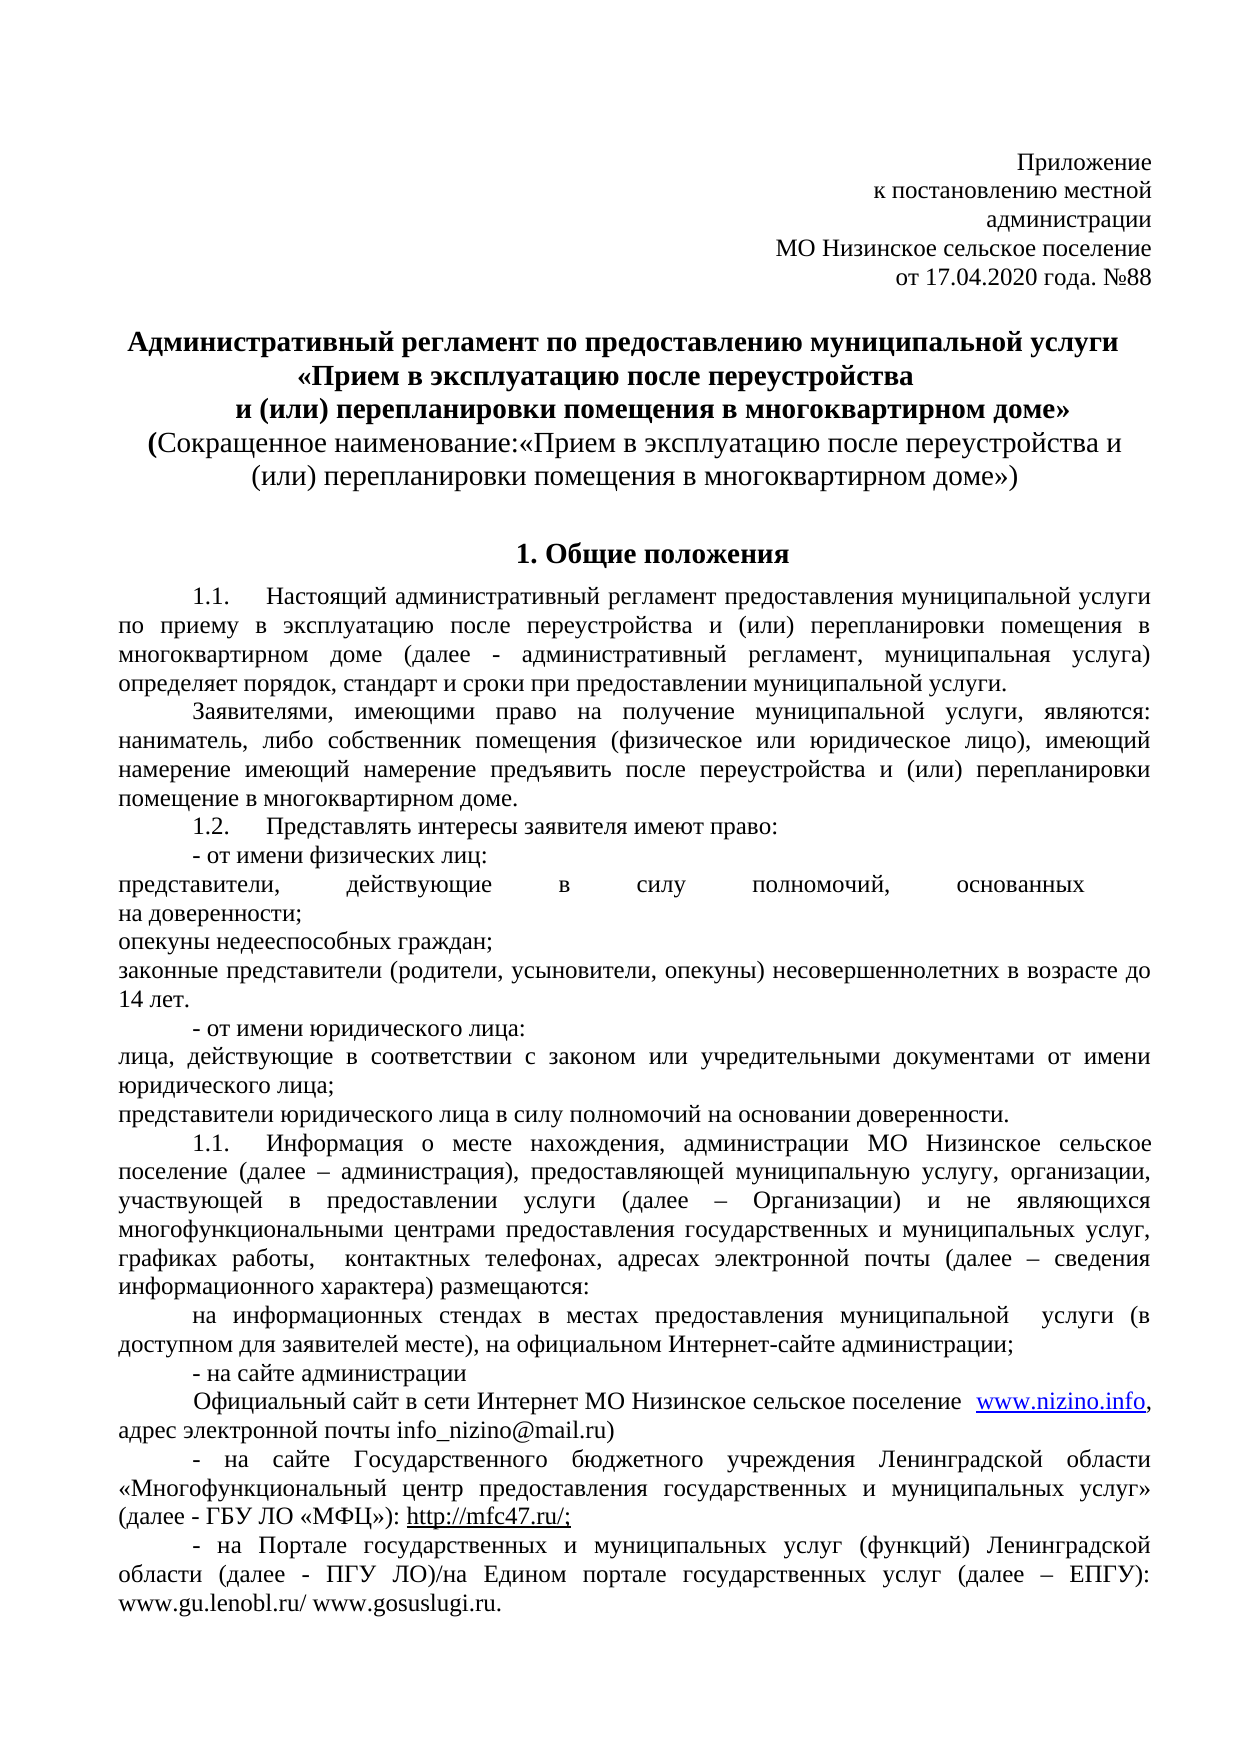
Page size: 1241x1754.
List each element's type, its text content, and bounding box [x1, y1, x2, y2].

text лица, действующие в соответствии с законом или учредительными документами от имени юридического лица; [118, 1041, 1152, 1099]
list Настоящий административный регламент предоставления муниципальной услуги по приему в эксплуатацию после переустройства и (или) перепланировки помещения в многоквартирном доме (далее - административный регламент, муниципальная услуга) определяет порядок, стандарт и сроки при предоставлении муниципальной услуги. [118, 581, 1152, 696]
text Приложение [118, 147, 1152, 176]
text - от имени физических лиц: [118, 840, 1152, 869]
text 1. Общие положения [118, 537, 1152, 570]
list на информационных стендах в местах предоставления муниципальной услуги (в доступном для заявителей месте), на официальном Интернет-сайте администрации; [118, 1300, 1152, 1358]
text законные представители (родители, усыновители, опекуны) несовершеннолетних в возрасте до 14 лет. [118, 955, 1152, 1013]
text к постановлению местной [118, 176, 1152, 204]
text опекуны недееспособных граждан; [118, 926, 1152, 955]
list Информация о месте нахождения, администрации МО Низинское сельское поселение (далее – администрация), предоставляющей муниципальную услугу, организации, участвующей в предоставлении услуги (далее – Организации) и не являющихся многофункциональными центрами предоставления государственных и муниципальных услуг, графиках работы, контактных телефонах, адресах электронной почты (далее – сведения информационного характера) размещаются: [118, 1128, 1152, 1300]
text представители, действующие в силу полномочий, основанных на доверенности; [118, 869, 1152, 926]
text МО Низинское сельское поселение [118, 233, 1152, 262]
text администрации [118, 204, 1152, 233]
text представители юридического лица в силу полномочий на основании доверенности. [118, 1099, 1152, 1128]
list Представлять интересы заявителя имеют право: [118, 811, 1152, 840]
text Административный регламент по предоставлению муниципальной услуги «Прием в эксплуатацию после переустройства [59, 324, 1152, 391]
text Заявителями, имеющими право на получение муниципальной услуги, являются: наниматель, либо собственник помещения (физическое или юридическое лицо), имеющий намерение имеющий намерение предъявить после переустройства и (или) перепланировки помещение в многоквартирном доме. [118, 696, 1152, 811]
text от 17.04.2020 года. №88 [118, 262, 1152, 291]
text Официальный сайт в сети Интернет МО Низинское сельское поселение www.nizino.info, адрес электронной почты info_nizino@mail.ru) [118, 1386, 1152, 1444]
list - на сайте администрации [118, 1358, 1152, 1386]
title и (или) перепланировки помещения в многоквартирном доме» (Сокращенное наименование:«Прием в эксплуатацию после переустройства и (или) перепланировки помещения в многоквартирном доме») [118, 391, 1152, 525]
list - на сайте Государственного бюджетного учреждения Ленинградской области «Многофункциональный центр предоставления государственных и муниципальных услуг» (далее - ГБУ ЛО «МФЦ»): http://mfc47.ru/; [118, 1444, 1152, 1530]
list - на Портале государственных и муниципальных услуг (функций) Ленинградской области (далее - ПГУ ЛО)/на Едином портале государственных услуг (далее – ЕПГУ): www.gu.lenobl.ru/ www.gosuslugi.ru. [118, 1530, 1152, 1616]
text - от имени юридического лица: [192, 1013, 1152, 1041]
